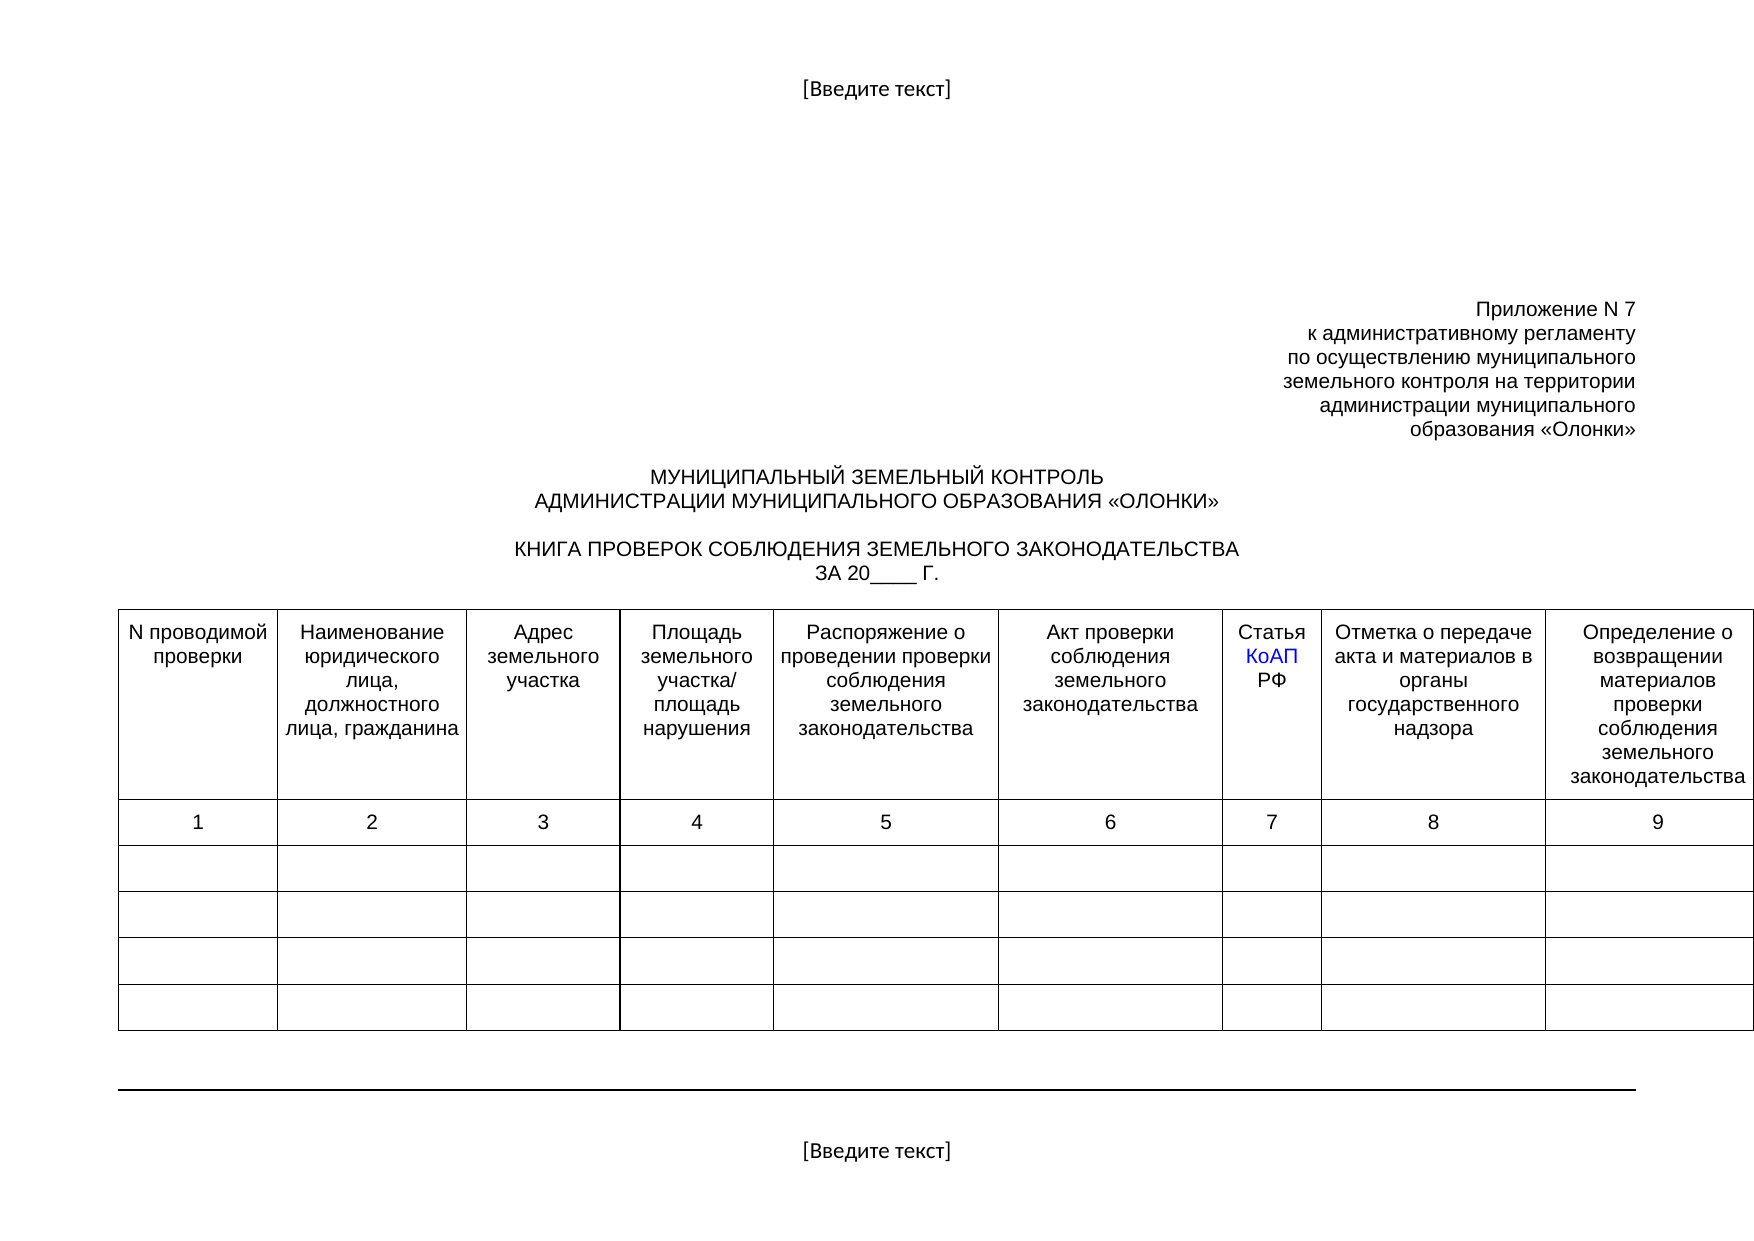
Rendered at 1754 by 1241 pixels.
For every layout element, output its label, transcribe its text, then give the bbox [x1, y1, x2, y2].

text ЗА 20____ Г. [118, 561, 1636, 584]
table_cell [1322, 985, 1545, 1030]
table_cell [621, 892, 773, 937]
text по осуществлению муниципального [118, 345, 1636, 369]
table_cell [999, 892, 1222, 937]
table_header Статья КоАП РФ [1223, 610, 1321, 798]
table_header Адрес земельного участка [467, 610, 619, 798]
table_cell 4 [621, 800, 773, 845]
table_cell 9 [1546, 800, 1753, 845]
table_cell [467, 892, 619, 937]
table_header N проводимой проверки [119, 610, 277, 798]
text образования «Олонки» [118, 417, 1636, 441]
table_cell [774, 985, 998, 1030]
table_cell [278, 846, 466, 891]
table_cell [621, 938, 773, 983]
table_cell [1546, 985, 1753, 1030]
table_cell [1223, 846, 1321, 891]
table_cell [999, 846, 1222, 891]
table_cell 3 [467, 800, 619, 845]
table_cell 5 [774, 800, 998, 845]
table_header Площадь земельного участка/ площадь нарушения [621, 610, 773, 798]
table_cell [1322, 846, 1545, 891]
table_cell 2 [278, 800, 466, 845]
table_cell [119, 892, 277, 937]
table_cell [621, 985, 773, 1030]
table_cell 1 [119, 800, 277, 845]
table_cell [467, 846, 619, 891]
table_cell [467, 985, 619, 1030]
table_cell [1223, 938, 1321, 983]
table_cell [774, 938, 998, 983]
table_cell [999, 938, 1222, 983]
table_cell [119, 846, 277, 891]
table_cell [1546, 938, 1753, 983]
table_cell [119, 938, 277, 983]
table_cell 7 [1223, 800, 1321, 845]
table_cell [278, 985, 466, 1030]
table_cell [278, 938, 466, 983]
text Приложение N 7 [118, 297, 1636, 321]
table_cell [1322, 938, 1545, 983]
table_header Акт проверки соблюдения земельного законодательства [999, 610, 1222, 798]
table_cell [999, 985, 1222, 1030]
text земельного контроля на территории [118, 369, 1636, 393]
table_cell [1546, 892, 1753, 937]
table_header Распоряжение о проведении проверки соблюдения земельного законодательства [774, 610, 998, 798]
table_header Наименование юридического лица, должностного лица, гражданина [278, 610, 466, 798]
text к административному регламенту [118, 321, 1636, 345]
table_cell [621, 846, 773, 891]
table_header Отметка о передаче акта и материалов в органы государственного надзора [1322, 610, 1545, 798]
table_header Определение о возвращении материалов проверки соблюдения земельного законодательства [1546, 610, 1753, 798]
table_cell [119, 985, 277, 1030]
table_cell 6 [999, 800, 1222, 845]
text МУНИЦИПАЛЬНЫЙ ЗЕМЕЛЬНЫЙ КОНТРОЛЬ [118, 465, 1636, 489]
table_cell [278, 892, 466, 937]
table_cell [774, 892, 998, 937]
table_cell 8 [1322, 800, 1545, 845]
table_cell [467, 938, 619, 983]
table_cell [1223, 985, 1321, 1030]
table_cell [774, 846, 998, 891]
table_cell [1546, 846, 1753, 891]
table_cell [1223, 892, 1321, 937]
table_cell [1322, 892, 1545, 937]
text КНИГА ПРОВЕРОК СОБЛЮДЕНИЯ ЗЕМЕЛЬНОГО ЗАКОНОДАТЕЛЬСТВА [118, 537, 1636, 561]
text АДМИНИСТРАЦИИ МУНИЦИПАЛЬНОГО ОБРАЗОВАНИЯ «ОЛОНКИ» [118, 489, 1636, 513]
text администрации муниципального [118, 393, 1636, 417]
